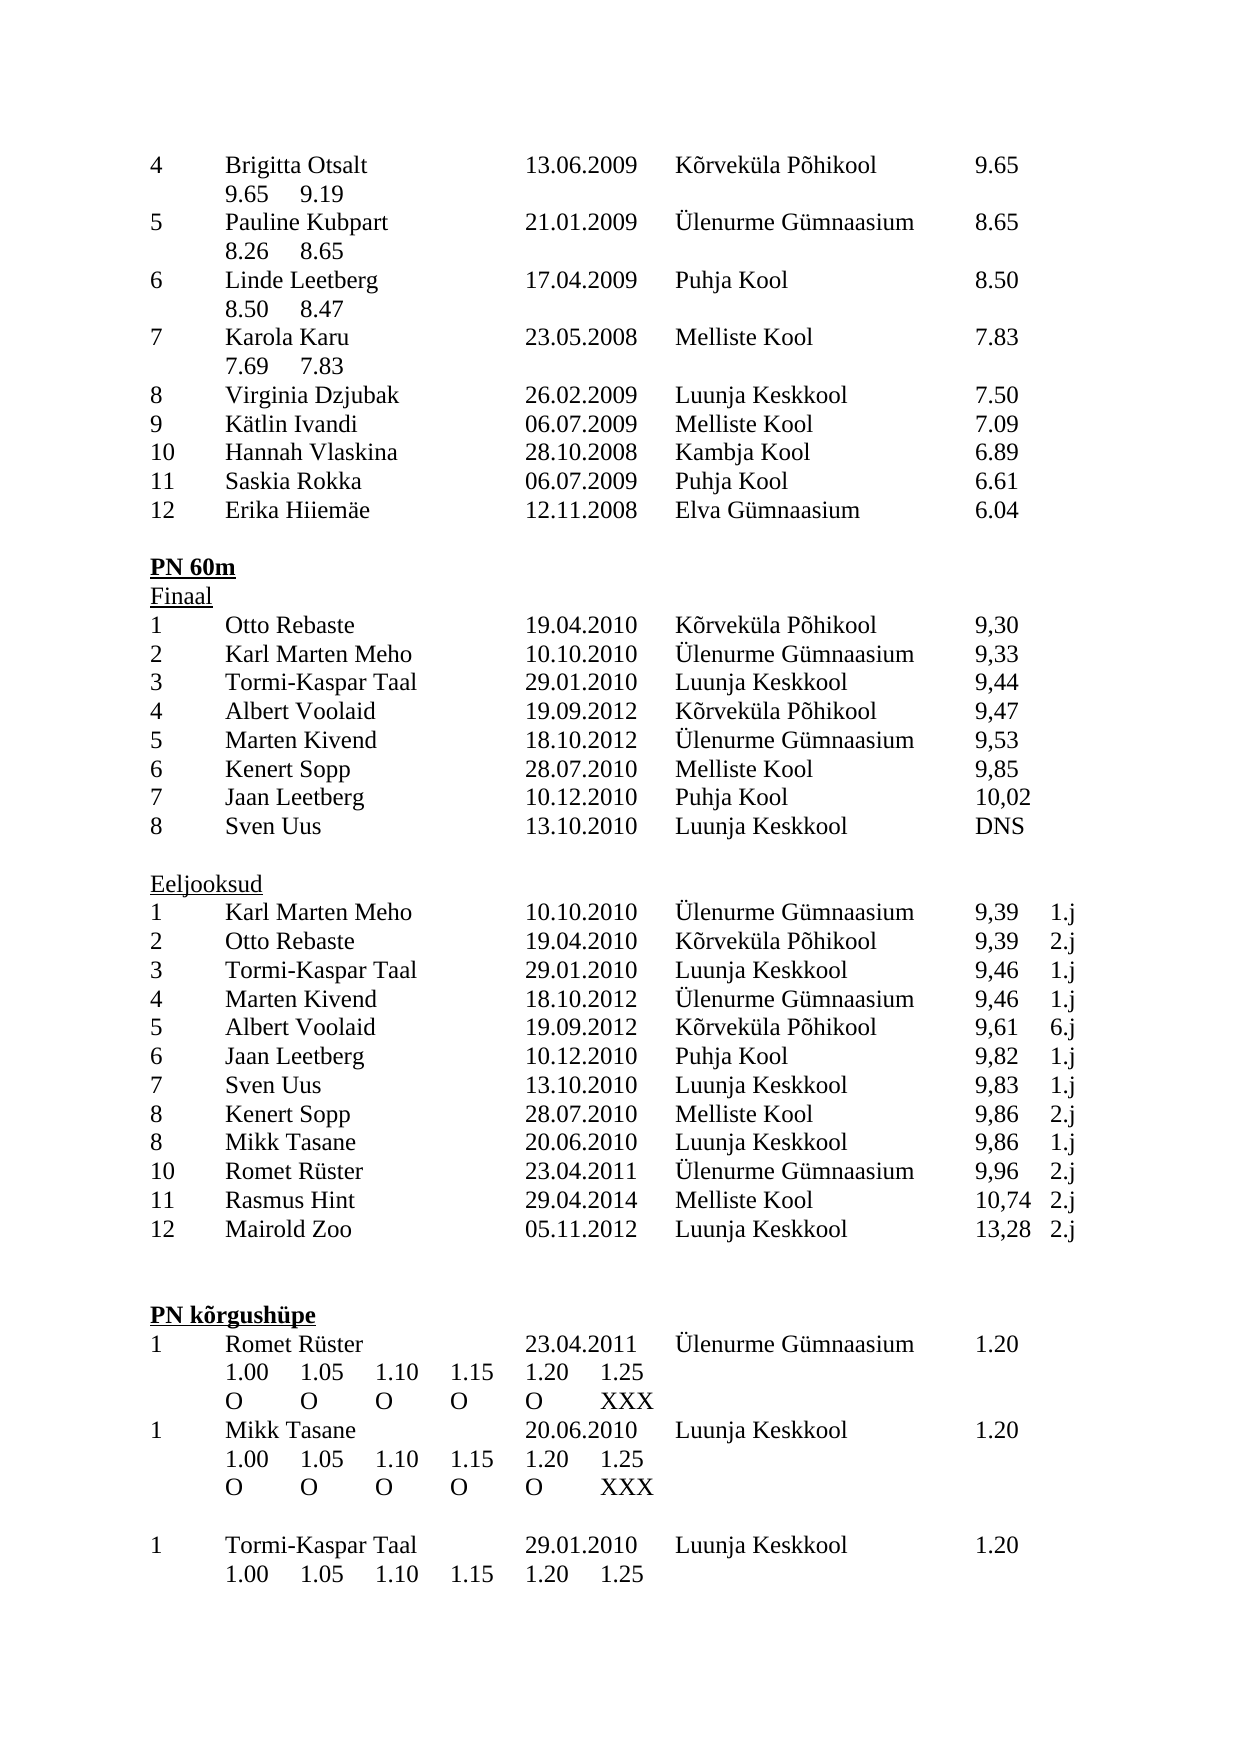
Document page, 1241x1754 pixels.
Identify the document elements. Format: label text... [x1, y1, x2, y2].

text 6 Kenert Sopp 28.07.2010 Melliste Kool 9,85 [150, 754, 1090, 782]
text 2 Otto Rebaste 19.04.2010 Kõrveküla Põhikool 9,39 2.j [150, 926, 1090, 955]
text 11 Rasmus Hint 29.04.2014 Melliste Kool 10,74 2.j [150, 1185, 1090, 1214]
text 5 Marten Kivend 18.10.2012 Ülenurme Gümnaasium 9,53 [150, 725, 1090, 754]
text 4 Marten Kivend 18.10.2012 Ülenurme Gümnaasium 9,46 1.j [150, 984, 1090, 1012]
text 8 Virginia Dzjubak 26.02.2009 Luunja Keskkool 7.50 [150, 380, 1090, 409]
text O O O O O XXX [150, 1472, 1090, 1501]
text 9 Kätlin Ivandi 06.07.2009 Melliste Kool 7.09 [150, 409, 1090, 437]
text 10 Romet Rüster 23.04.2011 Ülenurme Gümnaasium 9,96 2.j [150, 1156, 1090, 1185]
text PN 60m [150, 552, 1090, 581]
text 8 Kenert Sopp 28.07.2010 Melliste Kool 9,86 2.j [150, 1099, 1090, 1127]
text 11 Saskia Rokka 06.07.2009 Puhja Kool 6.61 [150, 466, 1090, 495]
text Eeljooksud [150, 869, 1090, 897]
text O O O O O XXX [150, 1386, 1090, 1415]
text 3 Tormi-Kaspar Taal 29.01.2010 Luunja Keskkool 9,46 1.j [150, 955, 1090, 984]
text 1 Karl Marten Meho 10.10.2010 Ülenurme Gümnaasium 9,39 1.j [150, 897, 1090, 926]
text 10 Hannah Vlaskina 28.10.2008 Kambja Kool 6.89 [150, 437, 1090, 466]
text 1 Tormi-Kaspar Taal 29.01.2010 Luunja Keskkool 1.20 1.00 1.05 1.10 1.15 1.20 1.25 [150, 1530, 1090, 1587]
text PN kõrgushüpe [150, 1300, 1090, 1329]
text 12 Erika Hiiemäe 12.11.2008 Elva Gümnaasium 6.04 [150, 495, 1090, 524]
text 7 Karola Karu 23.05.2008 Melliste Kool 7.83 7.69 7.83 [150, 322, 1090, 380]
text 2 Karl Marten Meho 10.10.2010 Ülenurme Gümnaasium 9,33 [150, 639, 1090, 667]
text 12 Mairold Zoo 05.11.2012 Luunja Keskkool 13,28 2.j [150, 1214, 1090, 1242]
text 6 Jaan Leetberg 10.12.2010 Puhja Kool 9,82 1.j [150, 1041, 1090, 1070]
text 1 Mikk Tasane 20.06.2010 Luunja Keskkool 1.20 1.00 1.05 1.10 1.15 1.20 1.25 [150, 1415, 1090, 1472]
text 1 Romet Rüster 23.04.2011 Ülenurme Gümnaasium 1.20 1.00 1.05 1.10 1.15 1.20 1.25 [150, 1329, 1090, 1386]
text 5 Albert Voolaid 19.09.2012 Kõrveküla Põhikool 9,61 6.j [150, 1012, 1090, 1041]
text 3 Tormi-Kaspar Taal 29.01.2010 Luunja Keskkool 9,44 [150, 667, 1090, 696]
text 7 Sven Uus 13.10.2010 Luunja Keskkool 9,83 1.j [150, 1070, 1090, 1099]
text 8 Sven Uus 13.10.2010 Luunja Keskkool DNS [150, 811, 1090, 840]
text 8 Mikk Tasane 20.06.2010 Luunja Keskkool 9,86 1.j [150, 1127, 1090, 1156]
text 1 Otto Rebaste 19.04.2010 Kõrveküla Põhikool 9,30 [150, 610, 1090, 639]
text 5 Pauline Kubpart 21.01.2009 Ülenurme Gümnaasium 8.65 8.26 8.65 [150, 207, 1090, 265]
text 6 Linde Leetberg 17.04.2009 Puhja Kool 8.50 8.50 8.47 [150, 265, 1090, 322]
text 4 Brigitta Otsalt 13.06.2009 Kõrveküla Põhikool 9.65 9.65 9.19 [150, 150, 1090, 207]
text 4 Albert Voolaid 19.09.2012 Kõrveküla Põhikool 9,47 [150, 696, 1090, 725]
text Finaal [150, 581, 1090, 610]
text 7 Jaan Leetberg 10.12.2010 Puhja Kool 10,02 [150, 782, 1090, 811]
